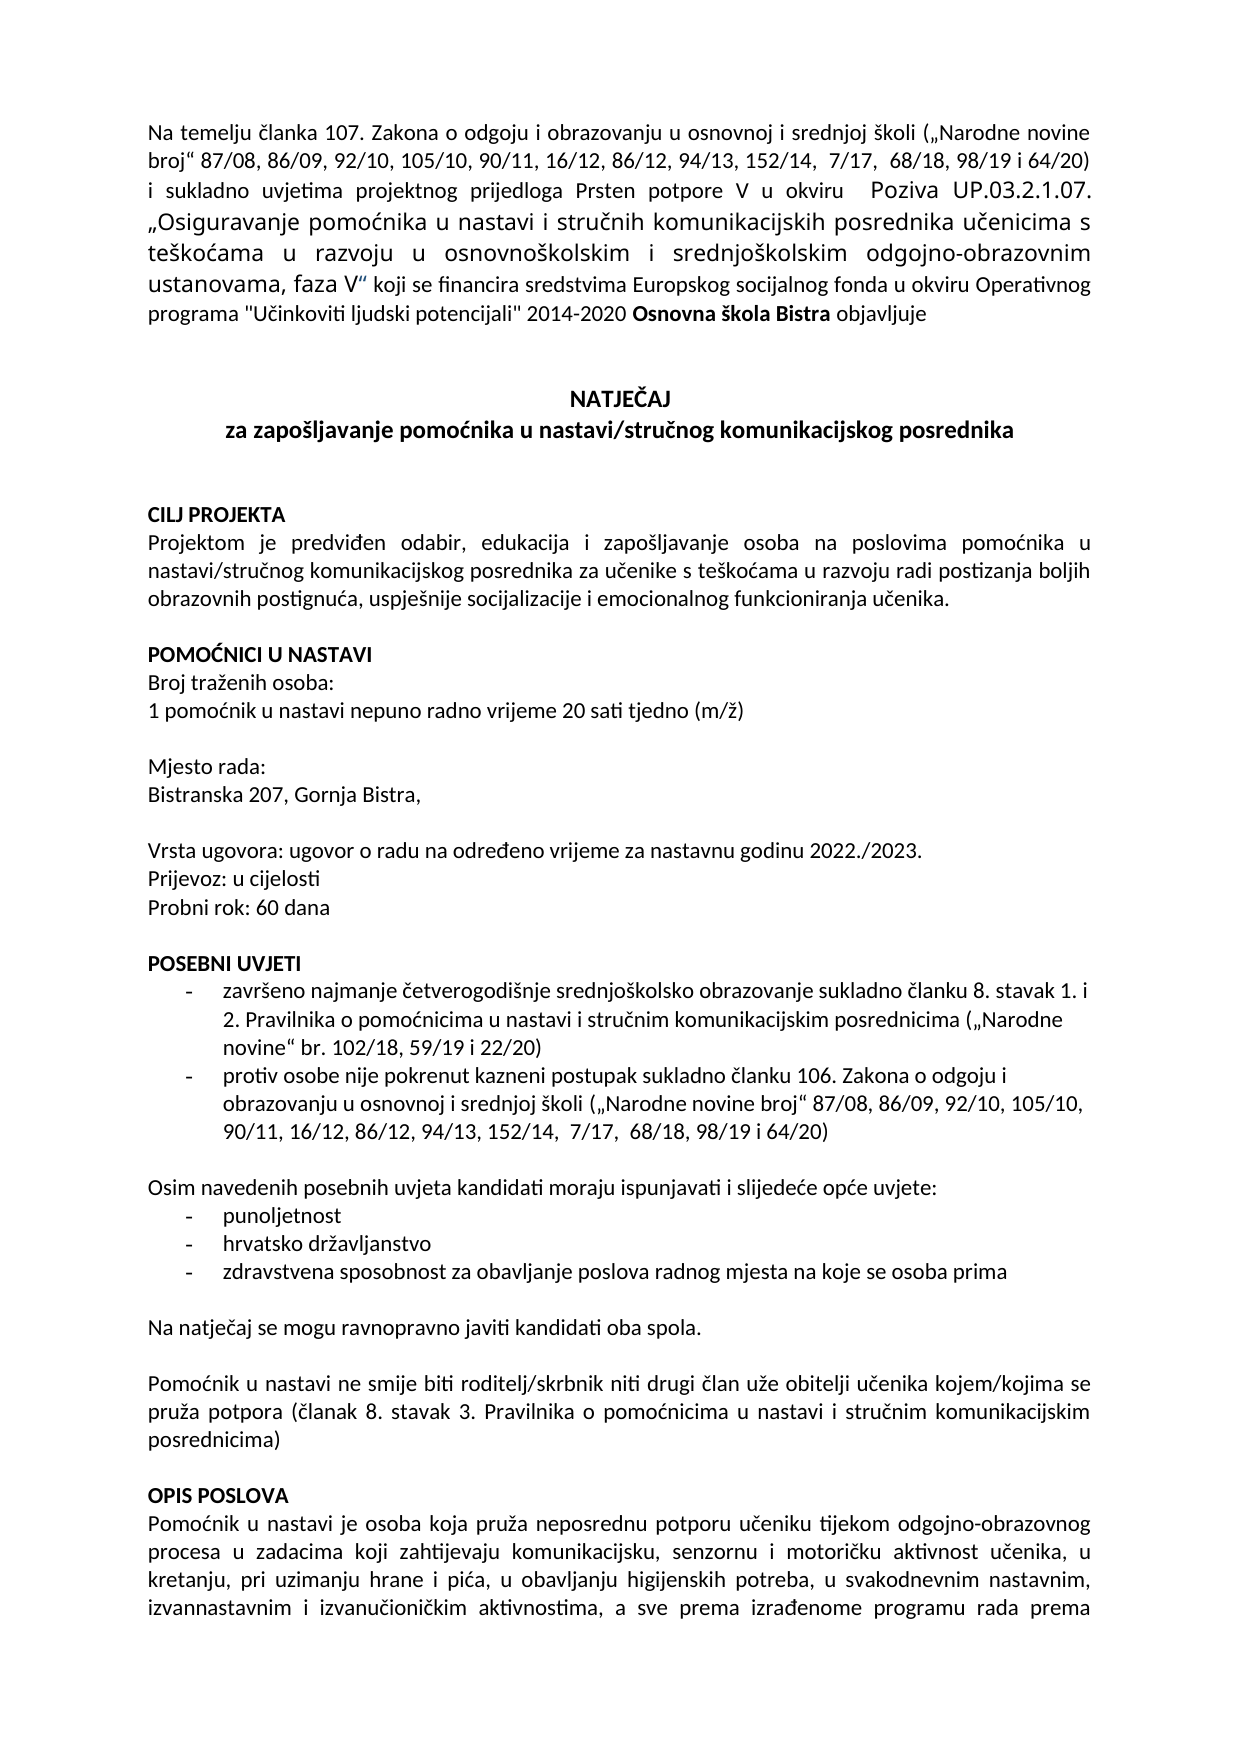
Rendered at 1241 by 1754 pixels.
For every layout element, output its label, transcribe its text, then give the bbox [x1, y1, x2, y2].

text NATJEČAJ [148, 383, 1092, 414]
text Vrsta ugovora: ugovor o radu na određeno vrijeme za nastavnu godinu 2022./2023. [148, 837, 1092, 864]
text 1 pomoćnik u nastavi nepuno radno vrijeme 20 sati tjedno (m/ž) [148, 696, 1092, 724]
list hrvatsko državljanstvo [185, 1229, 1092, 1257]
text Na natječaj se mogu ravnopravno javiti kandidati oba spola. [148, 1313, 1092, 1341]
text POMOĆNICI U NASTAVI [148, 640, 1092, 668]
list punoljetnost [185, 1201, 1092, 1229]
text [148, 1509, 1092, 1621]
list protiv osobe nije pokrenut kazneni postupak sukladno članku 106. Zakona o odgoju i obrazovanju u osnovnoj i srednjoj školi („Narodne novine broj“ 87/08, 86/09, 92/10, 105/10, 90/11, 16/12, 86/12, 94/13, 152/14, 7/17, 68/18, 98/19 i 64/20) [185, 1061, 1092, 1145]
text OPIS POSLOVA [148, 1481, 1092, 1509]
text Projektom je predviđen odabir, edukacija i zapošljavanje osoba na poslovima pomoćnika u nastavi/stručnog komunikacijskog posrednika za učenike s teškoćama u razvoju radi postizanja boljih obrazovnih postignuća, uspješnije socijalizacije i emocionalnog funkcioniranja učenika. [148, 528, 1092, 612]
text Prijevoz: u cijelosti [148, 864, 1092, 893]
text CILJ PROJEKTA [148, 500, 1092, 528]
text POSEBNI UVJETI [148, 949, 1092, 977]
text Probni rok: 60 dana [148, 893, 1092, 921]
text Na temelju članka 107. Zakona o odgoju i obrazovanju u osnovnoj i srednjoj školi („Narodne novine broj“ 87/08, 86/09, 92/10, 105/10, 90/11, 16/12, 86/12, 94/13, 152/14, 7/17, 68/18, 98/19 i 64/20) i sukladno uvjetima projektnog prijedloga Prsten potpore V u okviru Poziva UP.03.2.1.07. „Osiguravanje pomoćnika u nastavi i stručnih komunikacijskih posrednika učenicima s teškoćama u razvoju u osnovnoškolskim i srednjoškolskim odgojno-obrazovnim ustanovama, faza V“ koji se financira sredstvima Europskog socijalnog fonda u okviru Operativnog programa "Učinkoviti ljudski potencijali" 2014-2020 Osnovna škola Bistra objavljuje [148, 118, 1092, 327]
text za zapošljavanje pomoćnika u nastavi/stručnog komunikacijskog posrednika [148, 414, 1092, 444]
text Pomoćnik u nastavi ne smije biti roditelj/skrbnik niti drugi član uže obitelji učenika kojem/kojima se pruža potpora (članak 8. stavak 3. Pravilnika o pomoćnicima u nastavi i stručnim komunikacijskim posrednicima) [148, 1369, 1092, 1453]
list završeno najmanje četverogodišnje srednjoškolsko obrazovanje sukladno članku 8. stavak 1. i 2. Pravilnika o pomoćnicima u nastavi i stručnim komunikacijskim posrednicima („Narodne novine“ br. 102/18, 59/19 i 22/20) [185, 977, 1092, 1061]
text Bistranska 207, Gornja Bistra, [148, 781, 1092, 808]
text Osim navedenih posebnih uvjeta kandidati moraju ispunjavati i slijedeće opće uvjete: [148, 1173, 1092, 1201]
list zdravstvena sposobnost za obavljanje poslova radnog mjesta na koje se osoba prima [185, 1257, 1092, 1285]
text Broj traženih osoba: [148, 668, 1092, 696]
text Mjesto rada: [148, 752, 1092, 781]
